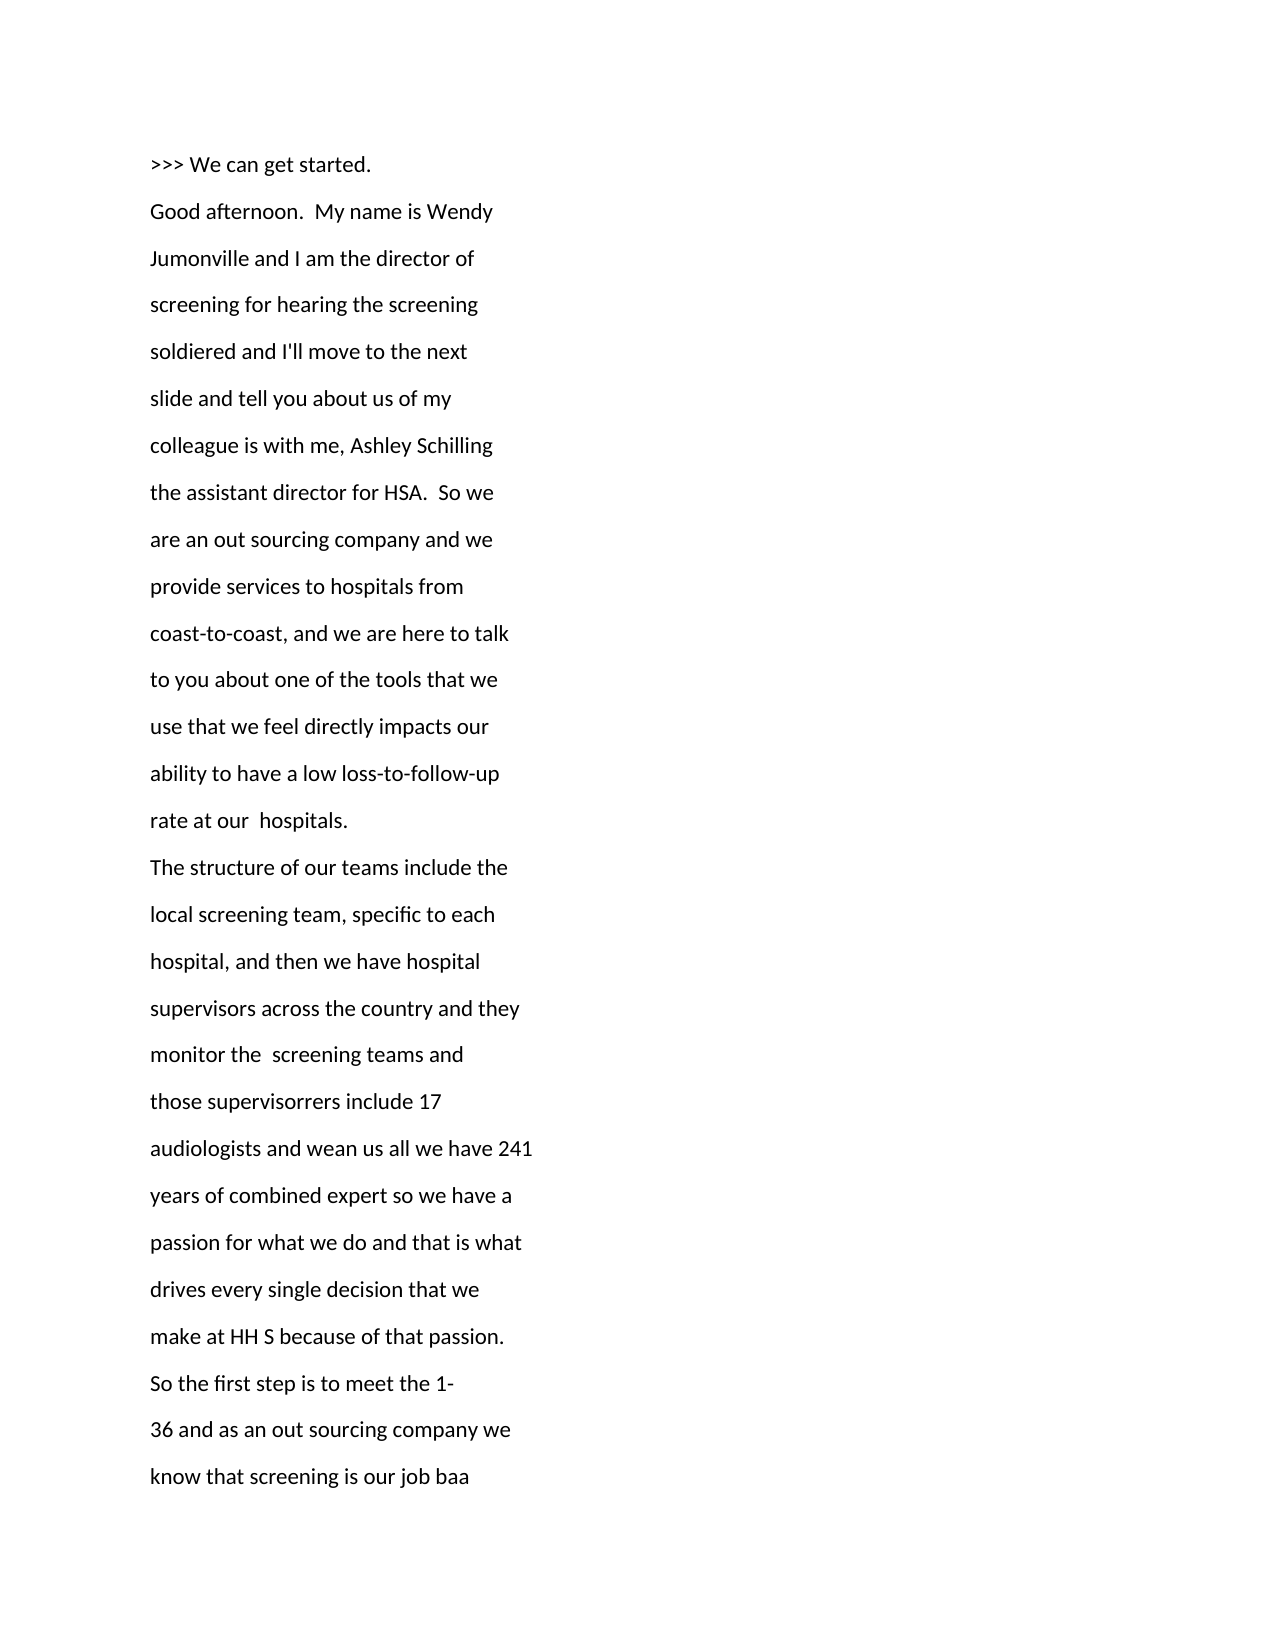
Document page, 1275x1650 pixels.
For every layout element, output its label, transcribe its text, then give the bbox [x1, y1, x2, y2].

text soldiered and I'll move to the next [150, 337, 1125, 366]
text are an out sourcing company and we [150, 525, 1125, 553]
text The structure of our teams include the [150, 853, 1125, 881]
text provide services to hospitals from [150, 572, 1125, 600]
text use that we feel directly impacts our [150, 712, 1125, 741]
text the assistant director for HSA. So we [150, 478, 1125, 506]
text >>> We can get started. [150, 150, 1125, 178]
text So the first step is to meet the 1- [150, 1369, 1125, 1397]
text ability to have a low loss-to-follow-up [150, 759, 1125, 787]
text screening for hearing the screening [150, 291, 1125, 319]
text years of combined expert so we have a [150, 1181, 1125, 1209]
text local screening team, specific to each [150, 900, 1125, 928]
text monitor the screening teams and [150, 1041, 1125, 1069]
text coast-to-coast, and we are here to talk [150, 619, 1125, 647]
text colleague is with me, Ashley Schilling [150, 431, 1125, 459]
text rate at our hospitals. [150, 806, 1125, 834]
text supervisors across the country and they [150, 994, 1125, 1022]
text those supervisorrers include 17 [150, 1087, 1125, 1116]
text Jumonville and I am the director of [150, 244, 1125, 272]
text make at HH S because of that passion. [150, 1322, 1125, 1350]
text to you about one of the tools that we [150, 666, 1125, 694]
text 36 and as an out sourcing company we [150, 1416, 1125, 1444]
text passion for what we do and that is what [150, 1228, 1125, 1256]
text slide and tell you about us of my [150, 384, 1125, 412]
text drives every single decision that we [150, 1275, 1125, 1303]
text know that screening is our job baa [150, 1462, 1125, 1491]
text Good afternoon. My name is Wendy [150, 197, 1125, 225]
text hospital, and then we have hospital [150, 947, 1125, 975]
text audiologists and wean us all we have 241 [150, 1134, 1125, 1162]
